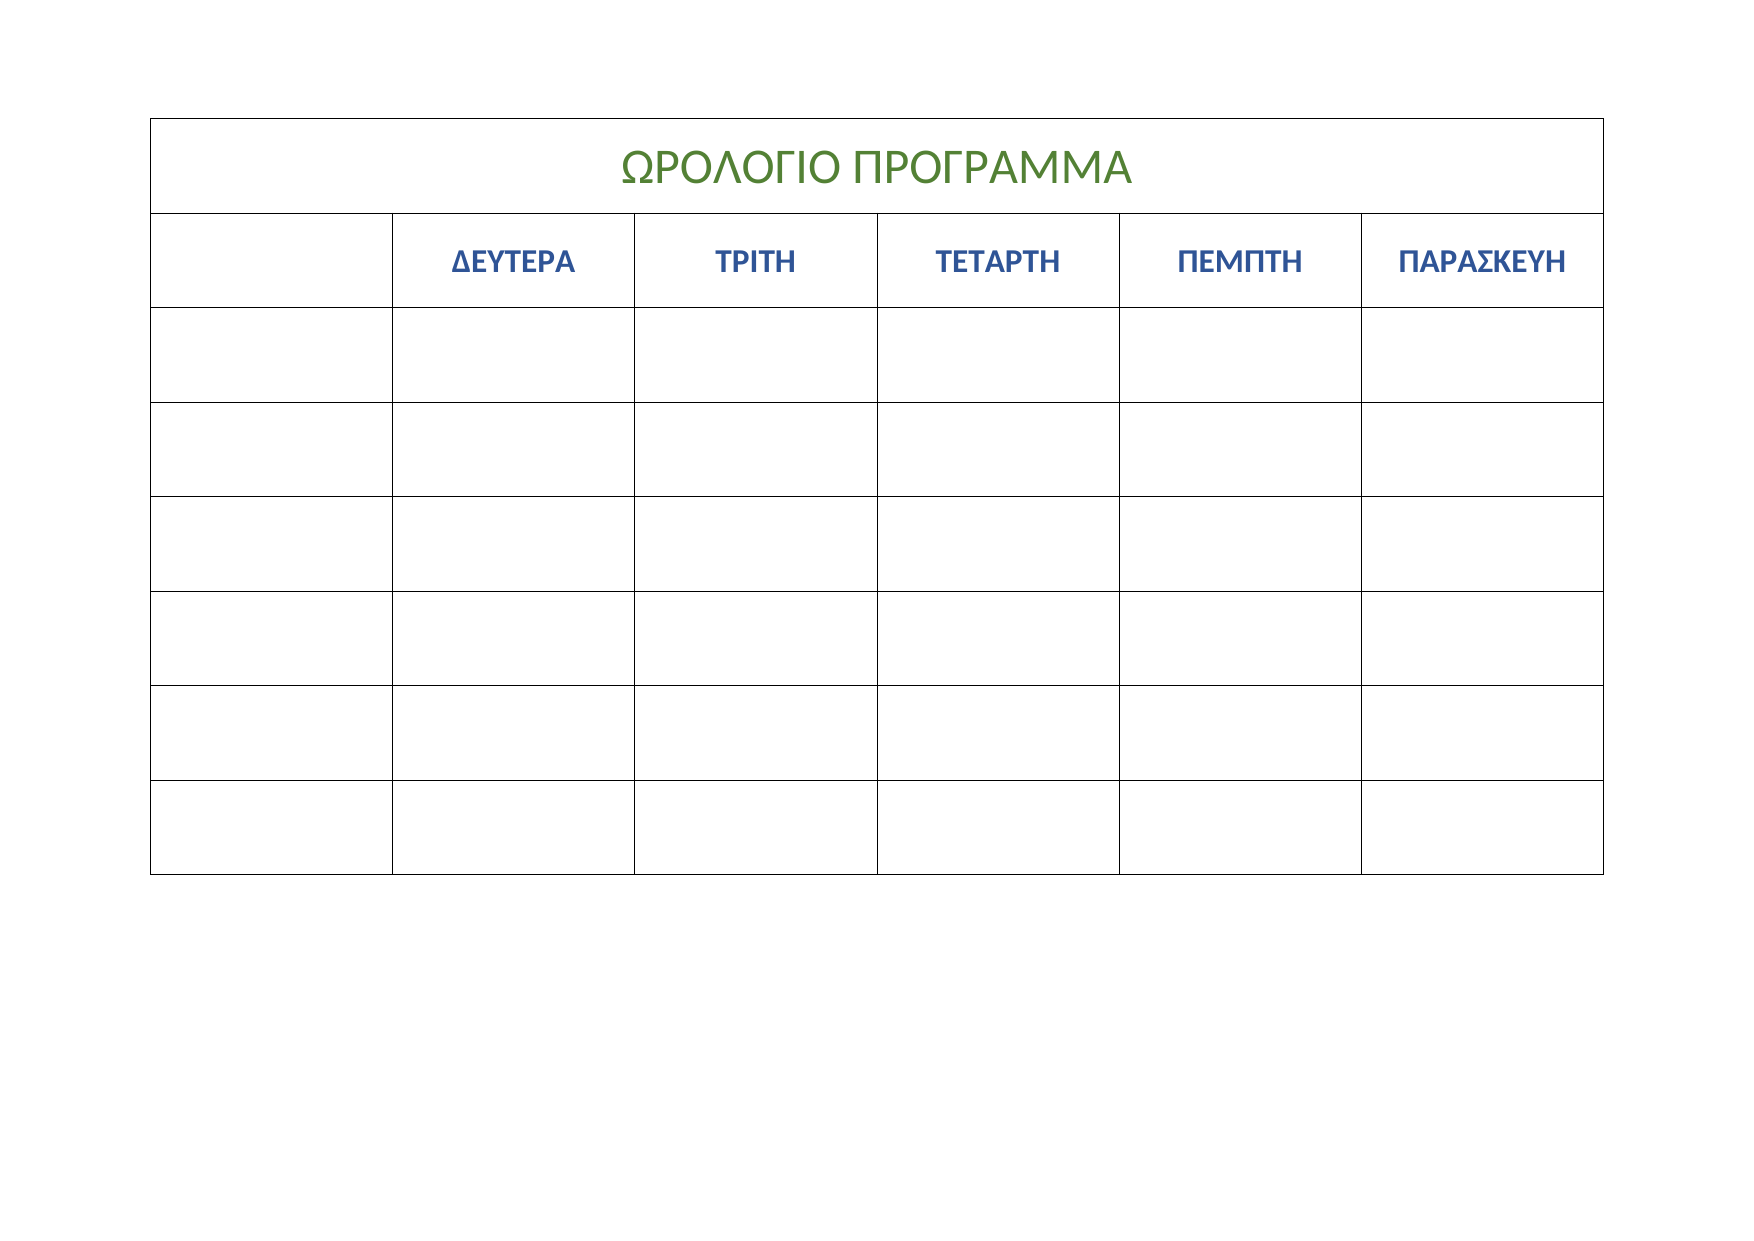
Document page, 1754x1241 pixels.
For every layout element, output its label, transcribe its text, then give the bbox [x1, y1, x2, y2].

table_cell [635, 781, 877, 874]
table_cell [1120, 686, 1361, 779]
table_cell [1362, 781, 1603, 874]
table_cell ΠΕΜΠΤΗ [1120, 214, 1361, 307]
table_cell [1120, 781, 1361, 874]
table_cell [393, 403, 634, 496]
table_cell [635, 403, 877, 496]
table_cell ΤΕΤΑΡΤΗ [878, 214, 1119, 307]
table_cell [1362, 592, 1603, 685]
table_cell [635, 686, 877, 779]
table_cell [635, 592, 877, 685]
table_cell [1362, 686, 1603, 779]
table_cell [878, 497, 1119, 591]
table_cell [1120, 592, 1361, 685]
table_cell [878, 686, 1119, 779]
table_cell [1362, 308, 1603, 402]
table_cell ΤΡΙΤΗ [635, 214, 877, 307]
table_cell [878, 592, 1119, 685]
table_cell [1120, 497, 1361, 591]
table_cell [393, 497, 634, 591]
table_cell ΠΑΡΑΣΚΕΥΗ [1362, 214, 1603, 307]
table_cell [151, 781, 392, 874]
table_cell [878, 308, 1119, 402]
table_cell [635, 308, 877, 402]
table_cell [1362, 403, 1603, 496]
table_cell [151, 214, 392, 307]
table_cell [393, 686, 634, 779]
table_cell [151, 403, 392, 496]
table_cell [393, 308, 634, 402]
table_cell ΔΕΥΤΕΡΑ [393, 214, 634, 307]
table_cell [878, 781, 1119, 874]
table_cell [635, 497, 877, 591]
table_header ΩΡΟΛΟΓΙΟ ΠΡΟΓΡΑΜΜΑ [151, 119, 1603, 213]
table_cell [151, 686, 392, 779]
table_cell [151, 592, 392, 685]
table_cell [1120, 308, 1361, 402]
table_cell [393, 781, 634, 874]
table_cell [151, 497, 392, 591]
table_cell [1362, 497, 1603, 591]
table_cell [1120, 403, 1361, 496]
table_cell [393, 592, 634, 685]
table_cell [878, 403, 1119, 496]
table_cell [151, 308, 392, 402]
